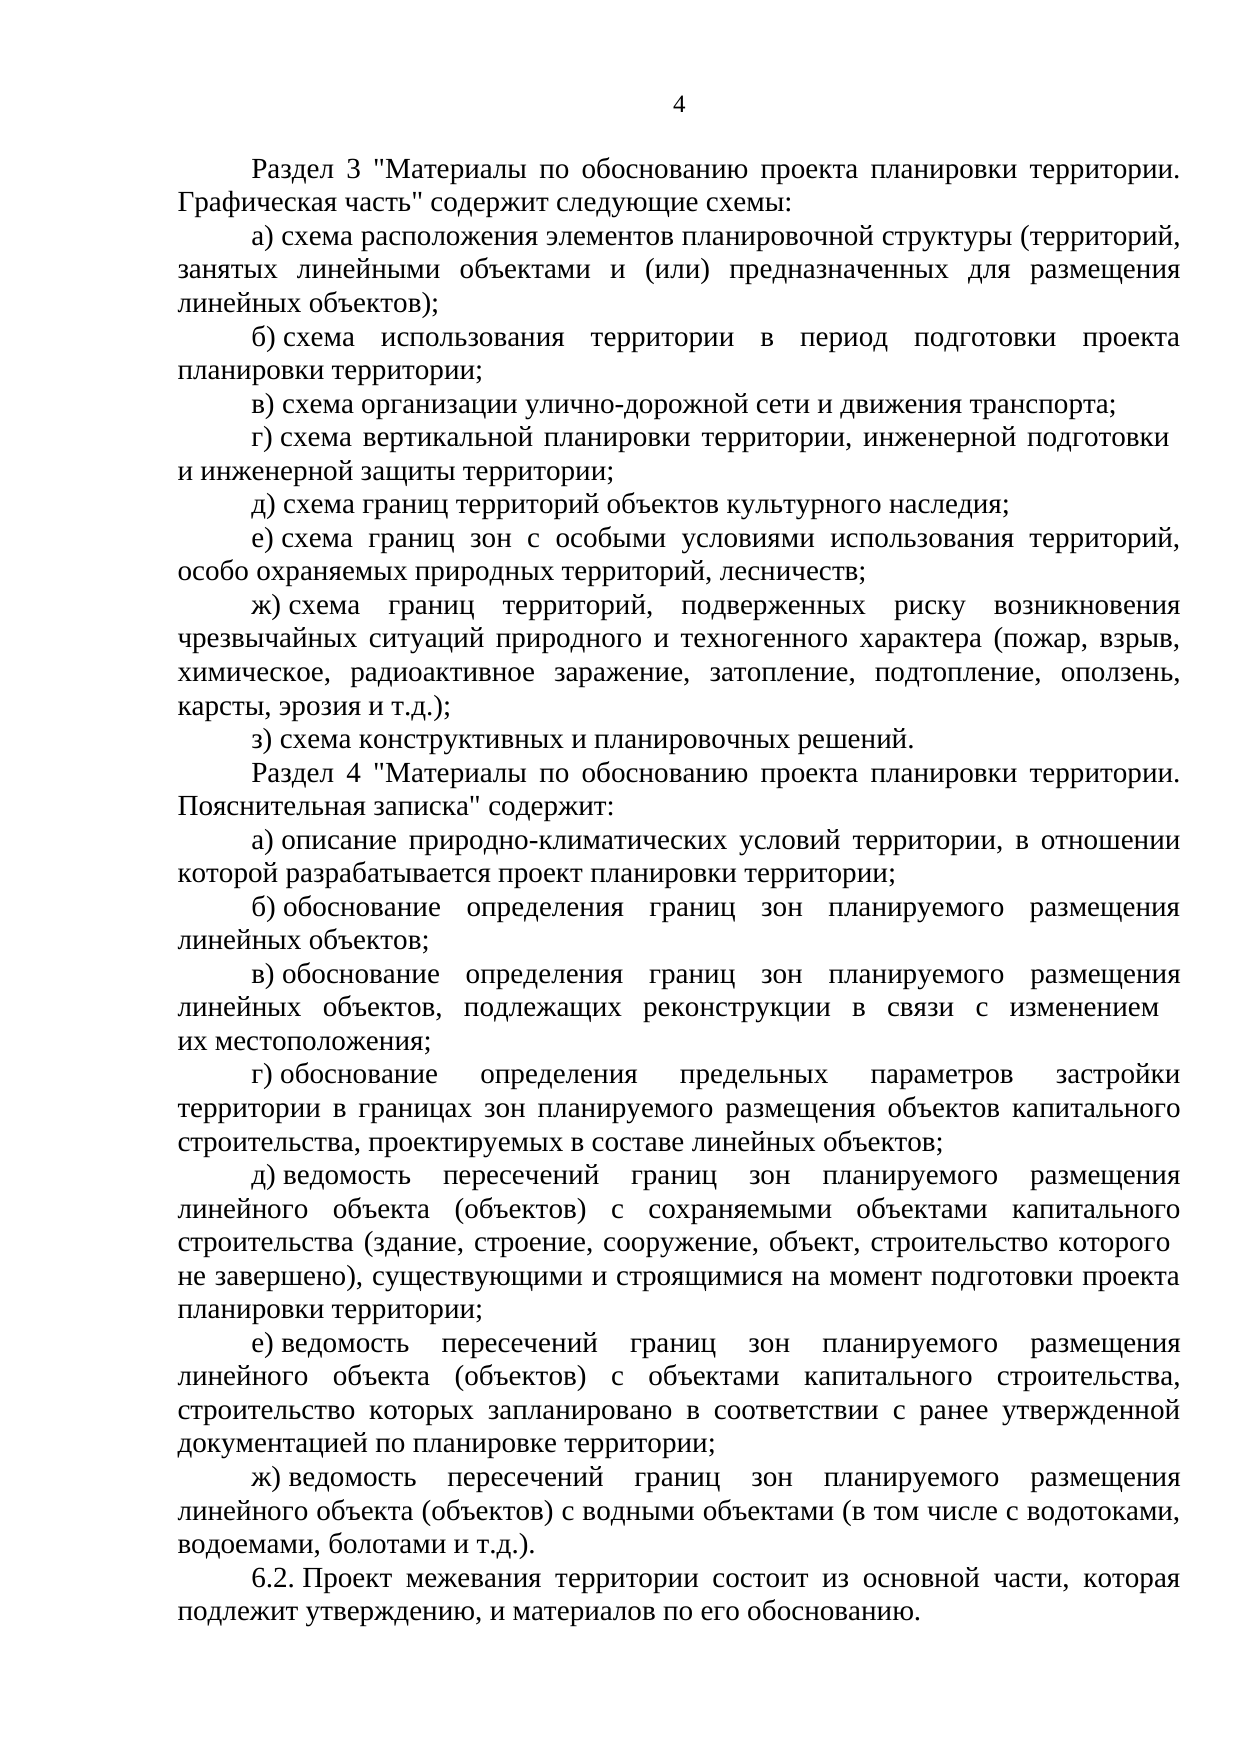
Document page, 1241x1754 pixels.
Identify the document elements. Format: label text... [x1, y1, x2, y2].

text з) схема конструктивных и планировочных решений. [177, 721, 1181, 755]
text Раздел 4 "Материалы по обоснованию проекта планировки территории. Пояснительная записка" содержит: [177, 755, 1181, 822]
text в) обоснование определения границ зон планируемого размещения линейных объектов, подлежащих реконструкции в связи с изменением их местоположения; [177, 956, 1181, 1057]
text в) схема организации улично-дорожной сети и движения транспорта; [177, 386, 1181, 419]
text г) обоснование определения предельных параметров застройки территории в границах зон планируемого размещения объектов капитального строительства, проектируемых в составе линейных объектов; [177, 1057, 1181, 1157]
text а) описание природно-климатических условий территории, в отношении которой разрабатывается проект планировки территории; [177, 822, 1181, 889]
text ж) схема границ территорий, подверженных риску возникновения чрезвычайных ситуаций природного и техногенного характера (пожар, взрыв, химическое, радиоактивное заражение, затопление, подтопление, оползень, карсты, эрозия и т.д.); [177, 587, 1181, 721]
text ж) ведомость пересечений границ зон планируемого размещения линейного объекта (объектов) с водными объектами (в том числе с водотоками, водоемами, болотами и т.д.). [177, 1459, 1181, 1560]
text г) схема вертикальной планировки территории, инженерной подготовки и инженерной защиты территории; [177, 419, 1181, 486]
text е) схема границ зон с особыми условиями использования территорий, особо охраняемых природных территорий, лесничеств; [177, 520, 1181, 587]
text д) ведомость пересечений границ зон планируемого размещения линейного объекта (объектов) с сохраняемыми объектами капитального строительства (здание, строение, сооружение, объект, строительство которого не завершено), существующими и строящимися на момент подготовки проекта планировки территории; [177, 1157, 1181, 1325]
text д) схема границ территорий объектов культурного наследия; [177, 486, 1181, 520]
text а) схема расположения элементов планировочной структуры (территорий, занятых линейными объектами и (или) предназначенных для размещения линейных объектов); [177, 218, 1181, 319]
text б) обоснование определения границ зон планируемого размещения линейных объектов; [177, 889, 1181, 956]
text б) схема использования территории в период подготовки проекта планировки территории; [177, 319, 1181, 386]
text Раздел 3 "Материалы по обоснованию проекта планировки территории. Графическая часть" содержит следующие схемы: [177, 151, 1181, 218]
text 6.2. Проект межевания территории состоит из основной части, которая подлежит утверждению, и материалов по его обоснованию. [177, 1560, 1181, 1627]
text е) ведомость пересечений границ зон планируемого размещения линейного объекта (объектов) с объектами капитального строительства, строительство которых запланировано в соответствии с ранее утвержденной документацией по планировке территории; [177, 1325, 1181, 1459]
